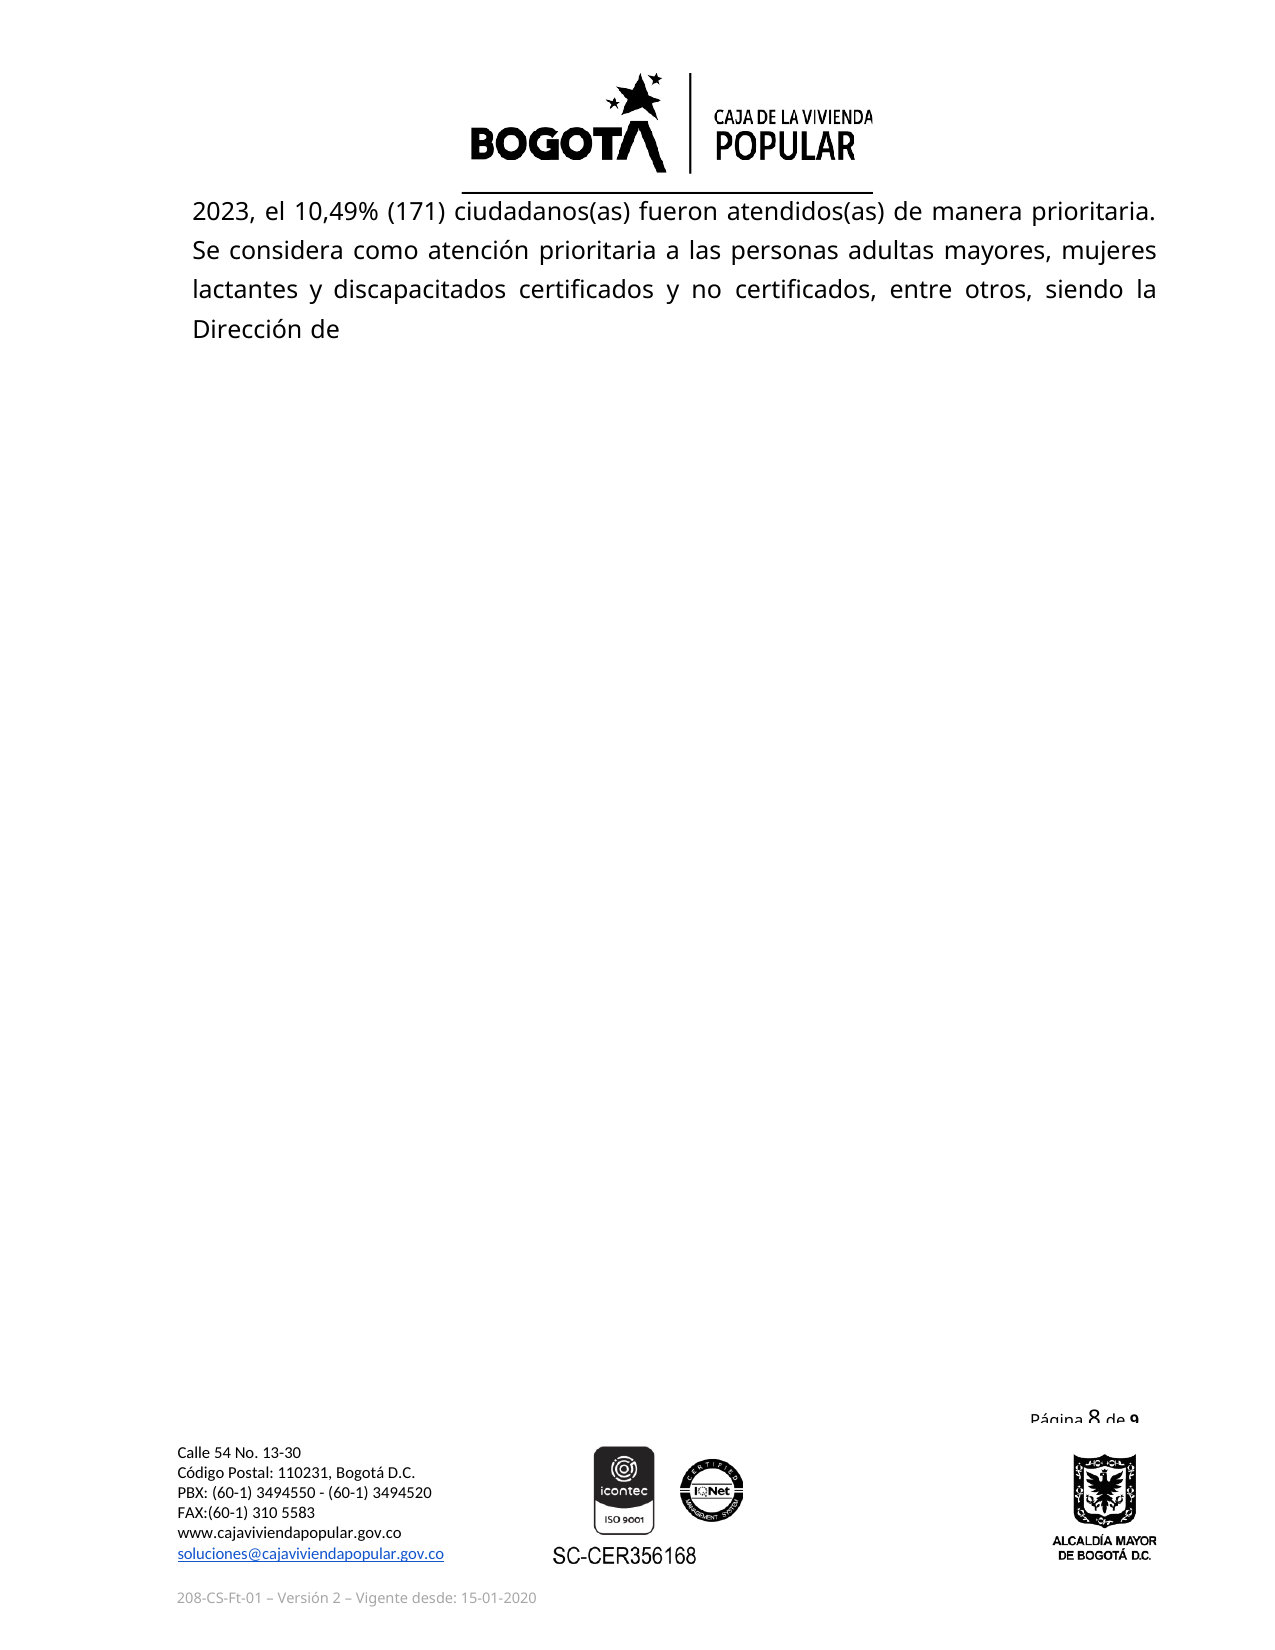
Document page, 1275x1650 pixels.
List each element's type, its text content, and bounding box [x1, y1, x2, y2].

picture [1052, 1454, 1157, 1560]
picture [553, 1446, 743, 1564]
picture [461, 73, 873, 194]
